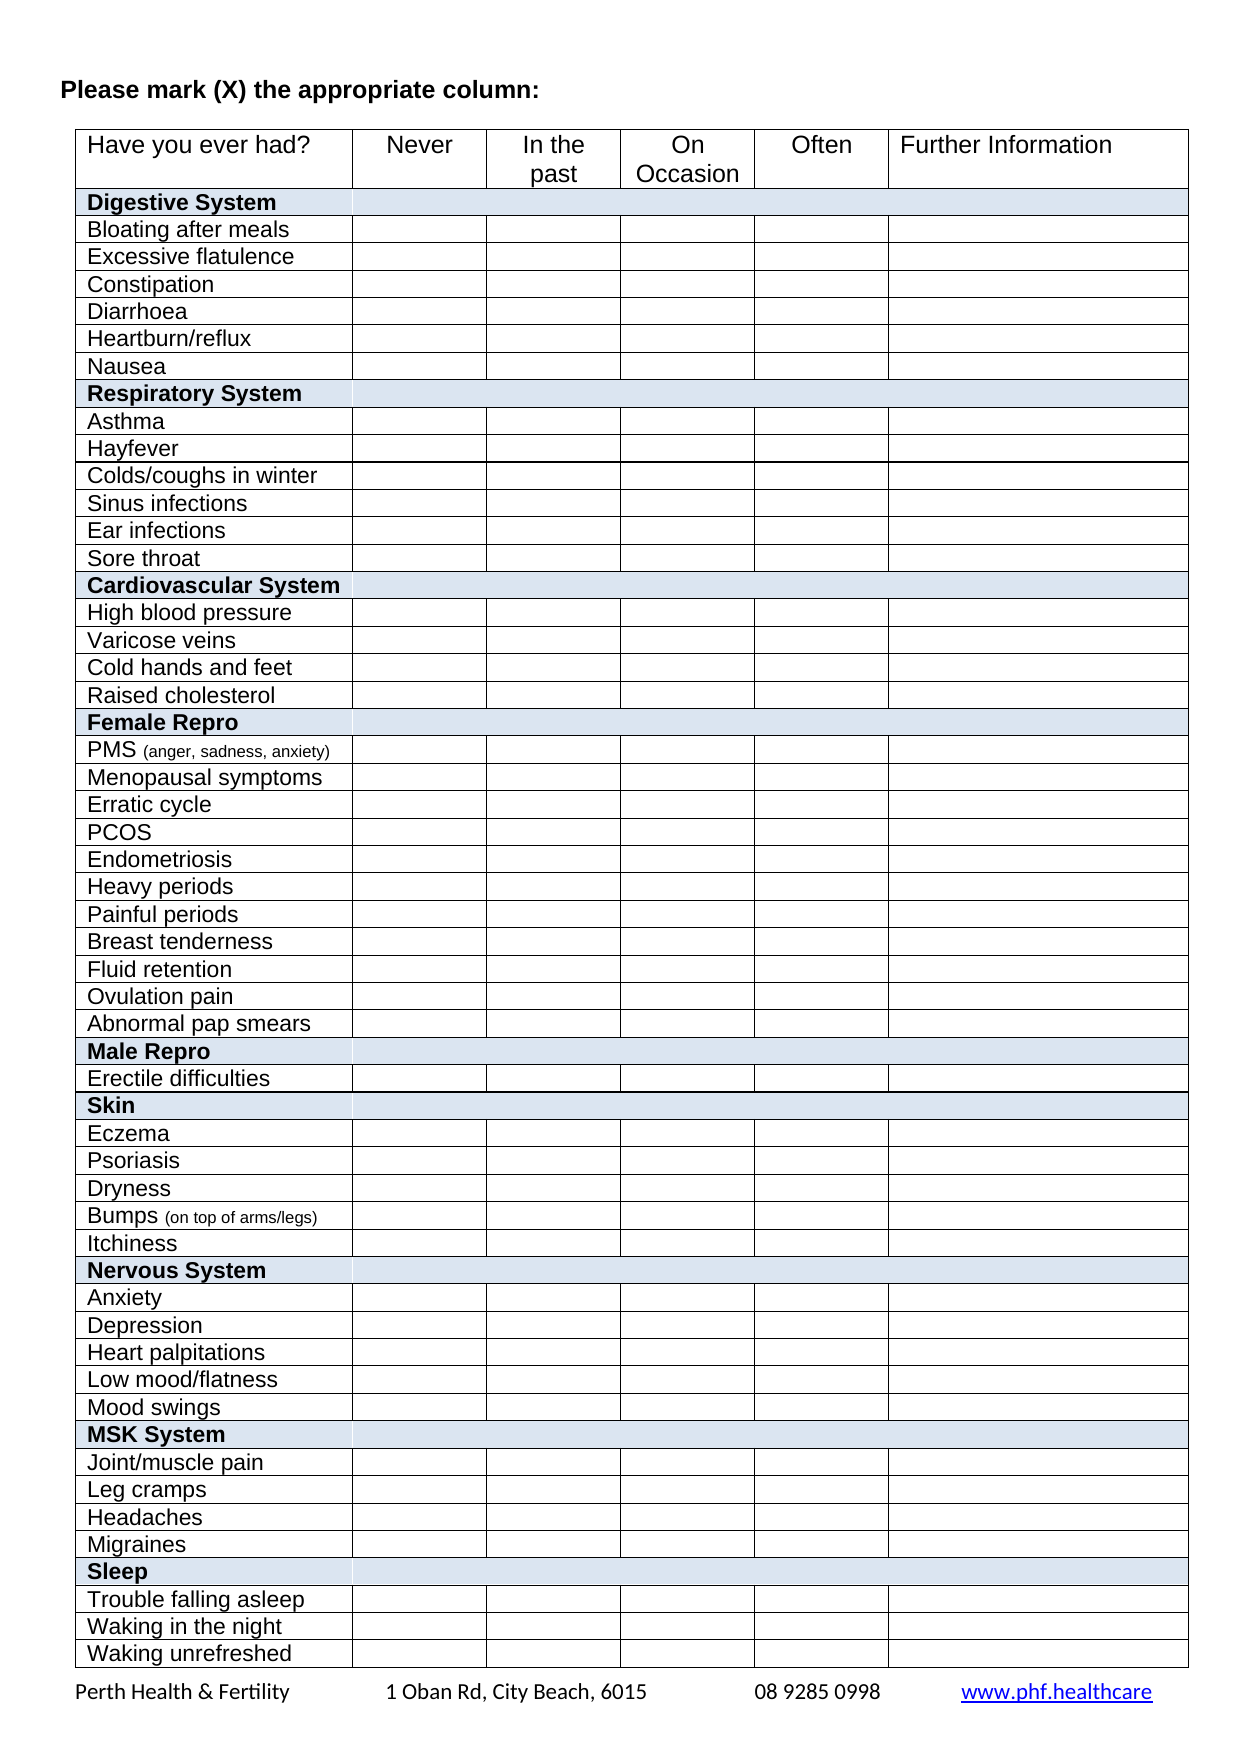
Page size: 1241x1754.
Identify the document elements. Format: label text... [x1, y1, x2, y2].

table_cell MSK System [76, 1421, 352, 1448]
table_cell [889, 1257, 1188, 1283]
table_cell [755, 545, 888, 571]
table_cell [353, 353, 486, 379]
table_cell Abnormal pap smears [76, 1010, 352, 1037]
table_cell Nausea [76, 353, 352, 379]
table_cell [621, 873, 754, 900]
table_cell [889, 764, 1188, 790]
table_cell [353, 764, 486, 790]
table_cell [755, 243, 888, 269]
table_cell [621, 956, 754, 982]
table_cell [487, 1147, 620, 1174]
table_cell [487, 517, 620, 543]
table_header Have you ever had? [76, 130, 352, 187]
table_cell Psoriasis [76, 1147, 352, 1174]
table_cell [487, 983, 620, 1009]
table_cell [889, 1312, 1188, 1338]
table_cell [487, 956, 620, 982]
table_cell [487, 1366, 620, 1393]
table_cell [621, 1339, 754, 1365]
table_cell Diarrhoea [76, 298, 352, 324]
table_cell [487, 873, 620, 900]
table_cell [621, 1531, 754, 1557]
table_cell [353, 627, 486, 653]
table_cell [487, 736, 620, 763]
table_cell Breast tenderness [76, 928, 352, 954]
table_cell [353, 1038, 487, 1064]
table_cell [487, 1339, 620, 1365]
table_cell [487, 1120, 620, 1146]
table_cell [487, 1586, 620, 1612]
table_cell [889, 216, 1188, 242]
table_cell [353, 873, 486, 900]
table_cell Waking unrefreshed [76, 1640, 352, 1667]
table_cell [353, 463, 486, 489]
table_cell Headaches [76, 1504, 352, 1530]
table_cell [755, 1038, 889, 1064]
table_cell [889, 1120, 1188, 1146]
table_cell [889, 1531, 1188, 1557]
table_cell [755, 1531, 888, 1557]
table_cell [755, 682, 888, 708]
table_cell [889, 846, 1188, 872]
table_cell [621, 983, 754, 1009]
table_cell [621, 846, 754, 872]
table_cell Sinus infections [76, 490, 352, 516]
table_cell [755, 271, 888, 297]
table_cell [889, 1366, 1188, 1393]
table_cell Depression [76, 1312, 352, 1338]
table_cell [353, 216, 486, 242]
table_cell [487, 928, 620, 954]
table_cell High blood pressure [76, 599, 352, 626]
table_cell [621, 654, 754, 681]
text Please mark (X) the appropriate column: [60, 75, 1165, 104]
table_cell [353, 791, 486, 817]
table_cell [621, 1038, 755, 1064]
table_cell [621, 435, 754, 461]
table_cell [755, 736, 888, 763]
table_cell [487, 1230, 620, 1256]
table_cell Excessive flatulence [76, 243, 352, 269]
table_cell [755, 1147, 888, 1174]
table_cell [621, 1394, 754, 1420]
table_cell [889, 736, 1188, 763]
table_cell [487, 435, 620, 461]
table_cell [621, 1558, 755, 1584]
table_cell [353, 901, 486, 927]
table_cell [353, 1394, 486, 1420]
table_cell [621, 599, 754, 626]
table_cell [621, 1065, 754, 1091]
table_cell [755, 408, 888, 434]
table_cell [621, 271, 754, 297]
table_cell [621, 1586, 754, 1612]
table_cell [889, 463, 1188, 489]
table_cell [755, 654, 888, 681]
table_cell [889, 1175, 1188, 1201]
table_cell PMS (anger, sadness, anxiety) [76, 736, 352, 763]
table_cell [889, 1640, 1188, 1667]
table_cell [621, 325, 754, 352]
table_cell [487, 463, 620, 489]
table_cell [621, 709, 755, 735]
table_header In the past [487, 130, 620, 187]
table_cell Sore throat [76, 545, 352, 571]
table_cell [487, 1284, 620, 1311]
table_cell [755, 325, 888, 352]
table_cell [889, 682, 1188, 708]
table_cell [889, 189, 1188, 215]
table_cell [889, 928, 1188, 954]
table_cell [889, 271, 1188, 297]
table_cell [487, 325, 620, 352]
table_cell [353, 1640, 486, 1667]
table_cell [353, 325, 486, 352]
table_cell [755, 1613, 888, 1639]
table_cell [487, 654, 620, 681]
table_cell [755, 627, 888, 653]
table_cell Heavy periods [76, 873, 352, 900]
table_cell Migraines [76, 1531, 352, 1557]
table_cell [353, 1449, 486, 1475]
table_cell [487, 1312, 620, 1338]
table_cell Erratic cycle [76, 791, 352, 817]
table_cell [487, 572, 621, 598]
table_cell [755, 298, 888, 324]
table_cell [755, 1476, 888, 1502]
table_cell Varicose veins [76, 627, 352, 653]
table_cell [353, 1476, 486, 1502]
table_cell Itchiness [76, 1230, 352, 1256]
table_cell [487, 1504, 620, 1530]
table_cell [487, 682, 620, 708]
table_cell Bloating after meals [76, 216, 352, 242]
table_cell [621, 572, 755, 598]
table_cell [353, 1421, 487, 1448]
table_cell [353, 599, 486, 626]
table_cell [755, 819, 888, 845]
table_cell [755, 1284, 888, 1311]
table_cell [621, 1640, 754, 1667]
table_cell [889, 408, 1188, 434]
table_cell Hayfever [76, 435, 352, 461]
table_cell [889, 380, 1188, 407]
table_header Often [755, 130, 888, 187]
table_cell [889, 298, 1188, 324]
table_cell [353, 517, 486, 543]
table_cell [889, 325, 1188, 352]
table_cell [487, 353, 620, 379]
table_cell [621, 517, 754, 543]
table_cell [755, 709, 889, 735]
table_cell [353, 654, 486, 681]
table_cell [889, 1093, 1188, 1119]
table_cell [353, 1147, 486, 1174]
table_cell [487, 1531, 620, 1557]
table_cell [621, 243, 754, 269]
table_cell [755, 216, 888, 242]
table_cell [487, 1558, 621, 1584]
table_cell [755, 1586, 888, 1612]
table_header Further Information [889, 130, 1188, 187]
table_cell [353, 819, 486, 845]
table_cell [487, 1394, 620, 1420]
table_cell [487, 819, 620, 845]
table_cell [755, 1394, 888, 1420]
table_cell [621, 1230, 754, 1256]
table_cell [755, 1421, 889, 1448]
table_cell [487, 545, 620, 571]
table_cell [353, 1366, 486, 1393]
table_cell Sleep [76, 1558, 352, 1584]
table_cell [755, 463, 888, 489]
table_cell [755, 1120, 888, 1146]
table_cell [353, 983, 486, 1009]
table_cell [621, 1449, 754, 1475]
table_cell [353, 1586, 486, 1612]
table_cell [487, 380, 621, 407]
table_cell [889, 243, 1188, 269]
table_cell [353, 435, 486, 461]
table_cell [755, 764, 888, 790]
table_cell [353, 1531, 486, 1557]
table_cell [487, 1175, 620, 1201]
table_cell [353, 1175, 486, 1201]
table_cell [353, 1010, 486, 1037]
table_cell [487, 1038, 621, 1064]
table_cell [755, 846, 888, 872]
table_cell [353, 271, 486, 297]
table_cell [621, 682, 754, 708]
table_cell PCOS [76, 819, 352, 845]
table_cell [621, 1366, 754, 1393]
table_cell [621, 1421, 755, 1448]
table_cell [621, 1175, 754, 1201]
table_cell [621, 1120, 754, 1146]
table_cell [889, 1230, 1188, 1256]
table_cell Dryness [76, 1175, 352, 1201]
table_cell [353, 380, 487, 407]
table_cell Joint/muscle pain [76, 1449, 352, 1475]
table_cell [353, 1120, 486, 1146]
table_cell [755, 1202, 888, 1228]
table_cell [353, 1257, 487, 1283]
table_cell [621, 1202, 754, 1228]
table_cell Ovulation pain [76, 983, 352, 1009]
table_cell Eczema [76, 1120, 352, 1146]
table_cell [755, 1257, 889, 1283]
table_cell [353, 1558, 487, 1584]
table_cell [487, 846, 620, 872]
table_cell [353, 1504, 486, 1530]
table_cell [487, 901, 620, 927]
table_cell Respiratory System [76, 380, 352, 407]
table_cell [889, 1147, 1188, 1174]
table_cell [621, 380, 755, 407]
table_cell [621, 545, 754, 571]
table_cell [621, 764, 754, 790]
table_cell [487, 408, 620, 434]
table_cell [621, 1010, 754, 1037]
table_cell [889, 901, 1188, 927]
table_cell [487, 271, 620, 297]
table_cell [755, 1558, 889, 1584]
table_cell Mood swings [76, 1394, 352, 1420]
table_cell [487, 243, 620, 269]
table_cell [755, 1449, 888, 1475]
table_cell Menopausal symptoms [76, 764, 352, 790]
table_cell [353, 928, 486, 954]
table_cell [755, 1504, 888, 1530]
table_cell [889, 873, 1188, 900]
table_cell Female Repro [76, 709, 352, 735]
table_cell [889, 983, 1188, 1009]
table_cell [889, 1010, 1188, 1037]
table_cell [487, 298, 620, 324]
table_cell [353, 189, 487, 215]
table_cell [487, 1065, 620, 1091]
table_cell [621, 1284, 754, 1311]
table_cell Waking in the night [76, 1613, 352, 1639]
table_cell [755, 1366, 888, 1393]
table_cell [487, 189, 621, 215]
table_cell [353, 243, 486, 269]
table_cell Raised cholesterol [76, 682, 352, 708]
table_cell [755, 353, 888, 379]
table_cell [889, 1065, 1188, 1091]
table_cell [621, 736, 754, 763]
table_cell [353, 1312, 486, 1338]
table_cell [755, 1093, 889, 1119]
table_cell [755, 791, 888, 817]
table_header On Occasion [621, 130, 754, 187]
table_cell [889, 490, 1188, 516]
table_cell Digestive System [76, 189, 352, 215]
table_cell [353, 572, 487, 598]
table_cell [755, 983, 888, 1009]
table_cell [755, 517, 888, 543]
table_cell [487, 599, 620, 626]
table_cell Skin [76, 1093, 352, 1119]
table_cell [755, 1640, 888, 1667]
table_cell [755, 901, 888, 927]
table_cell Leg cramps [76, 1476, 352, 1502]
table_cell [755, 1339, 888, 1365]
table_cell [487, 1476, 620, 1502]
table_cell [487, 1421, 621, 1448]
table_cell [621, 1312, 754, 1338]
table_cell [487, 791, 620, 817]
table_cell [621, 1093, 755, 1119]
table_cell Low mood/flatness [76, 1366, 352, 1393]
table_cell [889, 572, 1188, 598]
table_cell Cold hands and feet [76, 654, 352, 681]
table_cell [889, 791, 1188, 817]
table_cell [889, 1504, 1188, 1530]
table_cell [353, 1202, 486, 1228]
table_header Never [353, 130, 486, 187]
table_cell Nervous System [76, 1257, 352, 1283]
table_cell [889, 1586, 1188, 1612]
table_cell [487, 216, 620, 242]
table_cell [889, 599, 1188, 626]
table_cell [353, 1284, 486, 1311]
table_cell [621, 1257, 755, 1283]
table_cell [889, 1613, 1188, 1639]
table_cell Asthma [76, 408, 352, 434]
table_cell [755, 956, 888, 982]
table_cell [755, 928, 888, 954]
table_cell Erectile difficulties [76, 1065, 352, 1091]
table_cell [621, 189, 755, 215]
table_cell [621, 627, 754, 653]
table_cell [889, 353, 1188, 379]
table_cell Painful periods [76, 901, 352, 927]
table_cell [353, 298, 486, 324]
table_cell [487, 1257, 621, 1283]
table_cell [889, 654, 1188, 681]
table_cell [621, 408, 754, 434]
table_cell [755, 1175, 888, 1201]
table_cell Constipation [76, 271, 352, 297]
table_cell [755, 873, 888, 900]
table_cell [755, 435, 888, 461]
table_cell [889, 819, 1188, 845]
table_cell [353, 736, 486, 763]
table_cell [353, 846, 486, 872]
table_cell [487, 1449, 620, 1475]
table_cell [889, 1449, 1188, 1475]
table_cell [755, 490, 888, 516]
table_cell [353, 545, 486, 571]
table_cell [755, 599, 888, 626]
table_cell [889, 956, 1188, 982]
table_cell [621, 928, 754, 954]
table_cell [621, 490, 754, 516]
table_cell [889, 1394, 1188, 1420]
table_cell [353, 1065, 486, 1091]
table_cell Heartburn/reflux [76, 325, 352, 352]
table_cell [353, 1093, 487, 1119]
table_cell [755, 1010, 888, 1037]
table_cell [889, 545, 1188, 571]
table_cell [353, 682, 486, 708]
table_cell [621, 791, 754, 817]
table_cell Bumps (on top of arms/legs) [76, 1202, 352, 1228]
table_cell [621, 1147, 754, 1174]
table_cell [889, 709, 1188, 735]
table_cell [755, 1312, 888, 1338]
table_cell [621, 1476, 754, 1502]
table_cell [889, 1421, 1188, 1448]
table_cell [487, 1093, 621, 1119]
table_cell [755, 572, 889, 598]
table_cell Ear infections [76, 517, 352, 543]
table_cell [487, 1613, 620, 1639]
table_cell [755, 1230, 888, 1256]
table_cell [353, 490, 486, 516]
table_cell [487, 627, 620, 653]
table_cell [621, 216, 754, 242]
table_cell [755, 1065, 888, 1091]
table_cell [487, 764, 620, 790]
table_cell [353, 956, 486, 982]
table_cell [621, 353, 754, 379]
table_cell Male Repro [76, 1038, 352, 1064]
table_cell Trouble falling asleep [76, 1586, 352, 1612]
table_cell Heart palpitations [76, 1339, 352, 1365]
table_cell [621, 819, 754, 845]
table_cell [487, 709, 621, 735]
table_cell [889, 1038, 1188, 1064]
table_cell [889, 1202, 1188, 1228]
table_cell [353, 1230, 486, 1256]
table_cell [621, 1504, 754, 1530]
table_cell [755, 189, 889, 215]
table_cell [621, 901, 754, 927]
table_cell [889, 435, 1188, 461]
table_cell Endometriosis [76, 846, 352, 872]
table_cell [353, 408, 486, 434]
table_cell [621, 298, 754, 324]
table_cell Cardiovascular System [76, 572, 352, 598]
table_cell Fluid retention [76, 956, 352, 982]
table_cell Anxiety [76, 1284, 352, 1311]
table_cell [487, 1202, 620, 1228]
table_cell [353, 1339, 486, 1365]
table_cell [755, 380, 889, 407]
table_cell [889, 1476, 1188, 1502]
table_cell [487, 1640, 620, 1667]
table_cell [353, 709, 487, 735]
table_cell [487, 1010, 620, 1037]
table_cell [889, 1558, 1188, 1584]
table_cell [889, 627, 1188, 653]
table_cell [889, 1284, 1188, 1311]
table_cell [889, 517, 1188, 543]
table_cell [353, 1613, 486, 1639]
table_cell [621, 1613, 754, 1639]
table_cell [487, 490, 620, 516]
table_cell Colds/coughs in winter [76, 463, 352, 489]
table_cell [889, 1339, 1188, 1365]
table_cell [621, 463, 754, 489]
